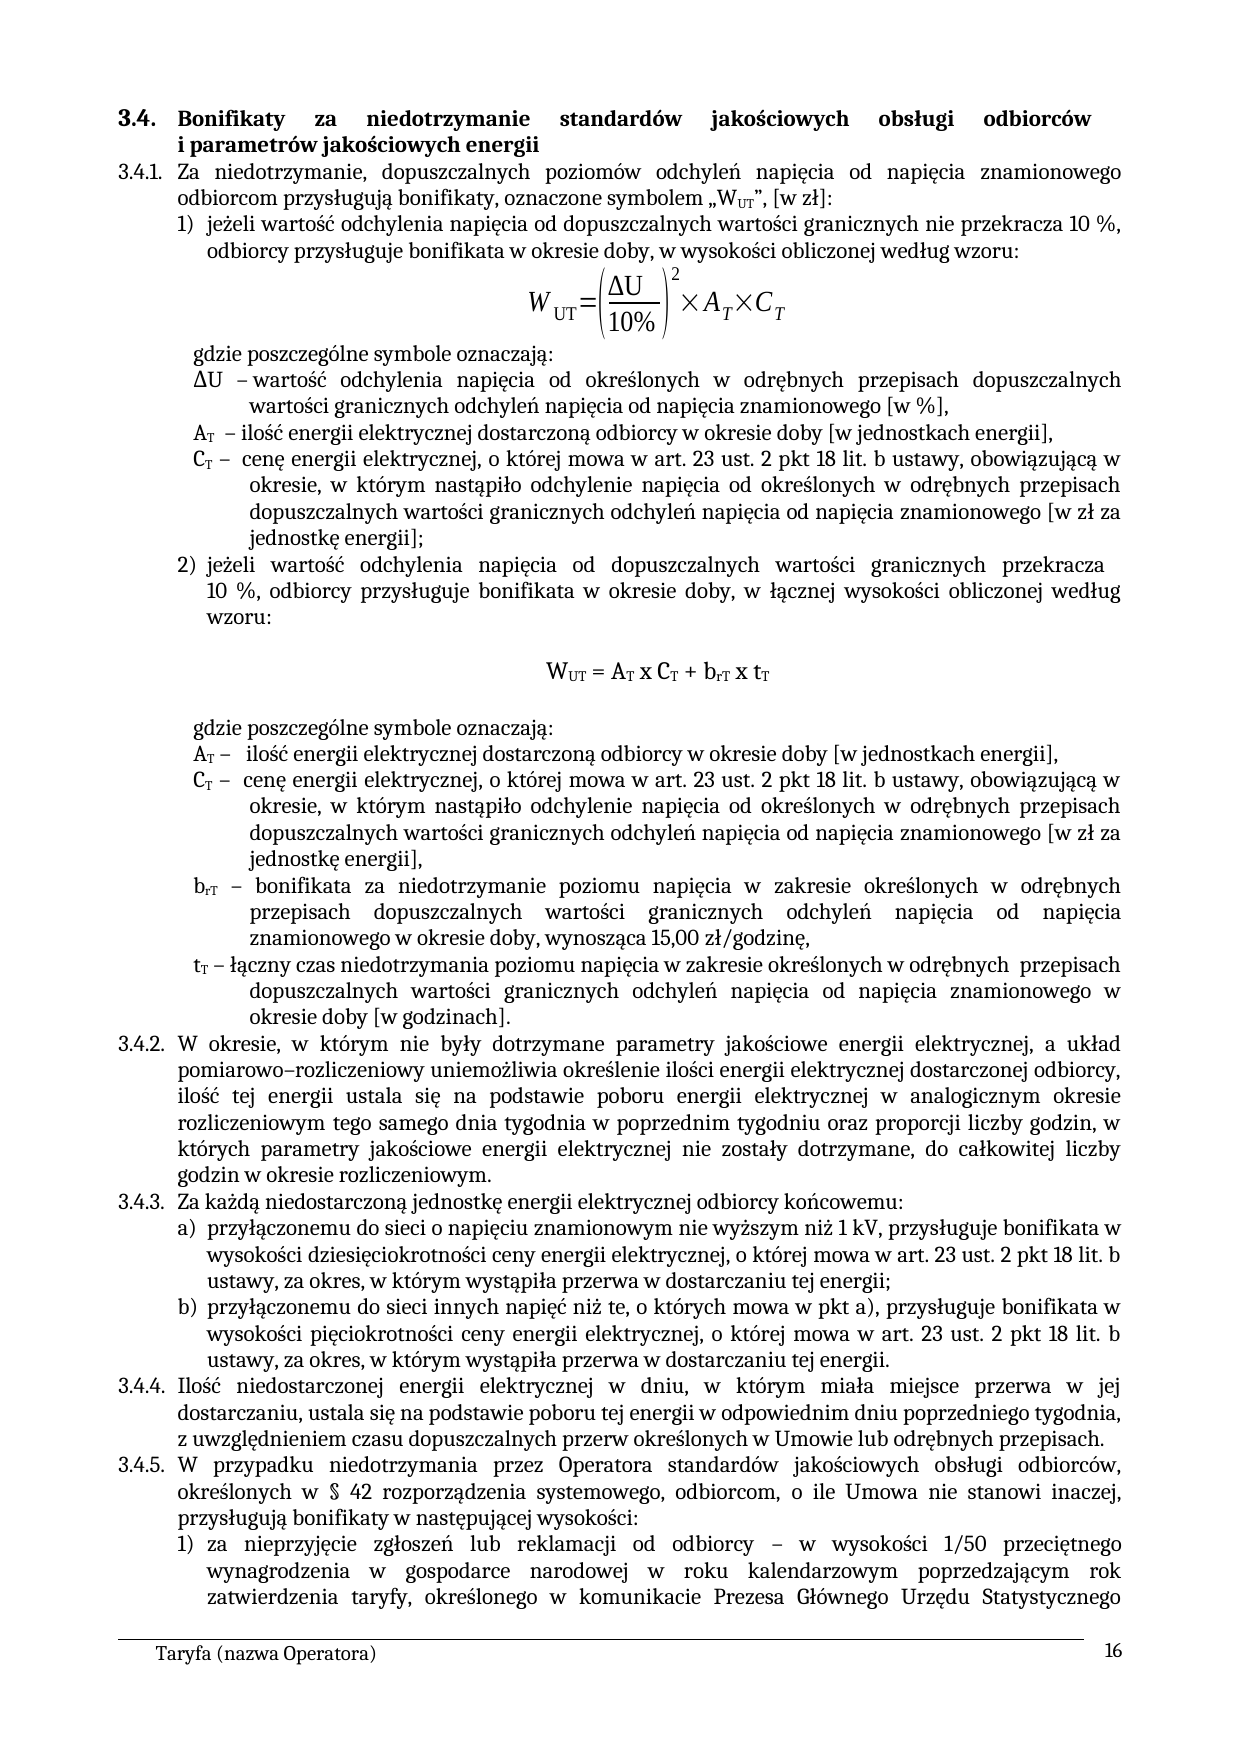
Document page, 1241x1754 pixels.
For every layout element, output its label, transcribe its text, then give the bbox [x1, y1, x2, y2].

list jeżeli wartość odchylenia napięcia od dopuszczalnych wartości granicznych nie przekracza 10 %, odbiorcy przysługuje bonifikata w okresie doby, w wysokości obliczonej według wzoru: [177, 211, 1122, 264]
text brT – bonifikata za niedotrzymanie poziomu napięcia w zakresie określonych w odrębnych przepisach dopuszczalnych wartości granicznych odchyleń napięcia od napięcia znamionowego w okresie doby, wynosząca 15,00 zł/godzinę, [193, 872, 1122, 951]
text gdzie poszczególne symbole oznaczają: [193, 714, 1122, 741]
text 3.4.4. Ilość niedostarczonej energii elektrycznej w dniu, w którym miała miejsce przerwa w jej dostarczaniu, ustala się na podstawie poboru tej energii w odpowiednim dniu poprzedniego tygodnia, z uwzględnieniem czasu dopuszczalnych przerw określonych w Umowie lub odrębnych przepisach. [118, 1373, 1122, 1452]
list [177, 1531, 1122, 1610]
list przyłączonemu do sieci innych napięć niż te, o których mowa w pkt a), przysługuje bonifikata w wysokości pięciokrotności ceny energii elektrycznej, o której mowa w art. 23 ust. 2 pkt 18 lit. b ustawy, za okres, w którym wystąpiła przerwa w dostarczaniu tej energii. [177, 1294, 1122, 1373]
list jeżeli wartość odchylenia napięcia od dopuszczalnych wartości granicznych przekracza 10 %, odbiorcy przysługuje bonifikata w okresie doby, w łącznej wysokości obliczonej według wzoru: [177, 551, 1122, 630]
text 3.4.5. W przypadku niedotrzymania przez Operatora standardów jakościowych obsługi odbiorców, określonych w § 42 rozporządzenia systemowego, odbiorcom, o ile Umowa nie stanowi inaczej, przysługują bonifikaty w następującej wysokości: [118, 1452, 1122, 1531]
text CT – cenę energii elektrycznej, o której mowa w art. 23 ust. 2 pkt 18 lit. b ustawy, obowiązującą w okresie, w którym nastąpiło odchylenie napięcia od określonych w odrębnych przepisach dopuszczalnych wartości granicznych odchyleń napięcia od napięcia znamionowego [w zł za jednostkę energii]; [193, 446, 1122, 551]
text WUT = AT x CT + brT x tT [193, 657, 1122, 686]
list Bonifikaty za niedotrzymanie standardów jakościowych obsługi odbiorców i parametrów jakościowych energii [118, 103, 1122, 158]
text AT – ilość energii elektrycznej dostarczoną odbiorcy w okresie doby [w jednostkach energii], [193, 741, 1122, 767]
text tT – łączny czas niedotrzymania poziomu napięcia w zakresie określonych w odrębnych przepisach dopuszczalnych wartości granicznych odchyleń napięcia od napięcia znamionowego w okresie doby [w godzinach]. [193, 951, 1122, 1031]
text gdzie poszczególne symbole oznaczają: [193, 341, 1122, 367]
text ΔU – wartość odchylenia napięcia od określonych w odrębnych przepisach dopuszczalnych wartości granicznych odchyleń napięcia od napięcia znamionowego [w %], [193, 367, 1122, 419]
list Za niedotrzymanie, dopuszczalnych poziomów odchyleń napięcia od napięcia znamionowego odbiorcom przysługują bonifikaty, oznaczone symbolem „WUT”, [w zł]: [118, 158, 1122, 211]
text 3.4.2. W okresie, w którym nie były dotrzymane parametry jakościowe energii elektrycznej, a układ pomiarowo–rozliczeniowy uniemożliwia określenie ilości energii elektrycznej dostarczonej odbiorcy, ilość tej energii ustala się na podstawie poboru energii elektrycznej w analogicznym okresie rozliczeniowym tego samego dnia tygodnia w poprzednim tygodniu oraz proporcji liczby godzin, w których parametry jakościowe energii elektrycznej nie zostały dotrzymane, do całkowitej liczby godzin w okresie rozliczeniowym. [118, 1031, 1122, 1189]
text CT – cenę energii elektrycznej, o której mowa w art. 23 ust. 2 pkt 18 lit. b ustawy, obowiązującą w okresie, w którym nastąpiło odchylenie napięcia od określonych w odrębnych przepisach dopuszczalnych wartości granicznych odchyleń napięcia od napięcia znamionowego [w zł za jednostkę energii], [193, 767, 1122, 872]
list Za każdą niedostarczoną jednostkę energii elektrycznej odbiorcy końcowemu: [118, 1189, 1122, 1215]
list przyłączonemu do sieci o napięciu znamionowym nie wyższym niż 1 kV, przysługuje bonifikata w wysokości dziesięciokrotności ceny energii elektrycznej, o której mowa w art. 23 ust. 2 pkt 18 lit. b ustawy, za okres, w którym wystąpiła przerwa w dostarczaniu tej energii; [177, 1215, 1122, 1294]
text AT – ilość energii elektrycznej dostarczoną odbiorcy w okresie doby [w jednostkach energii], [193, 419, 1122, 446]
